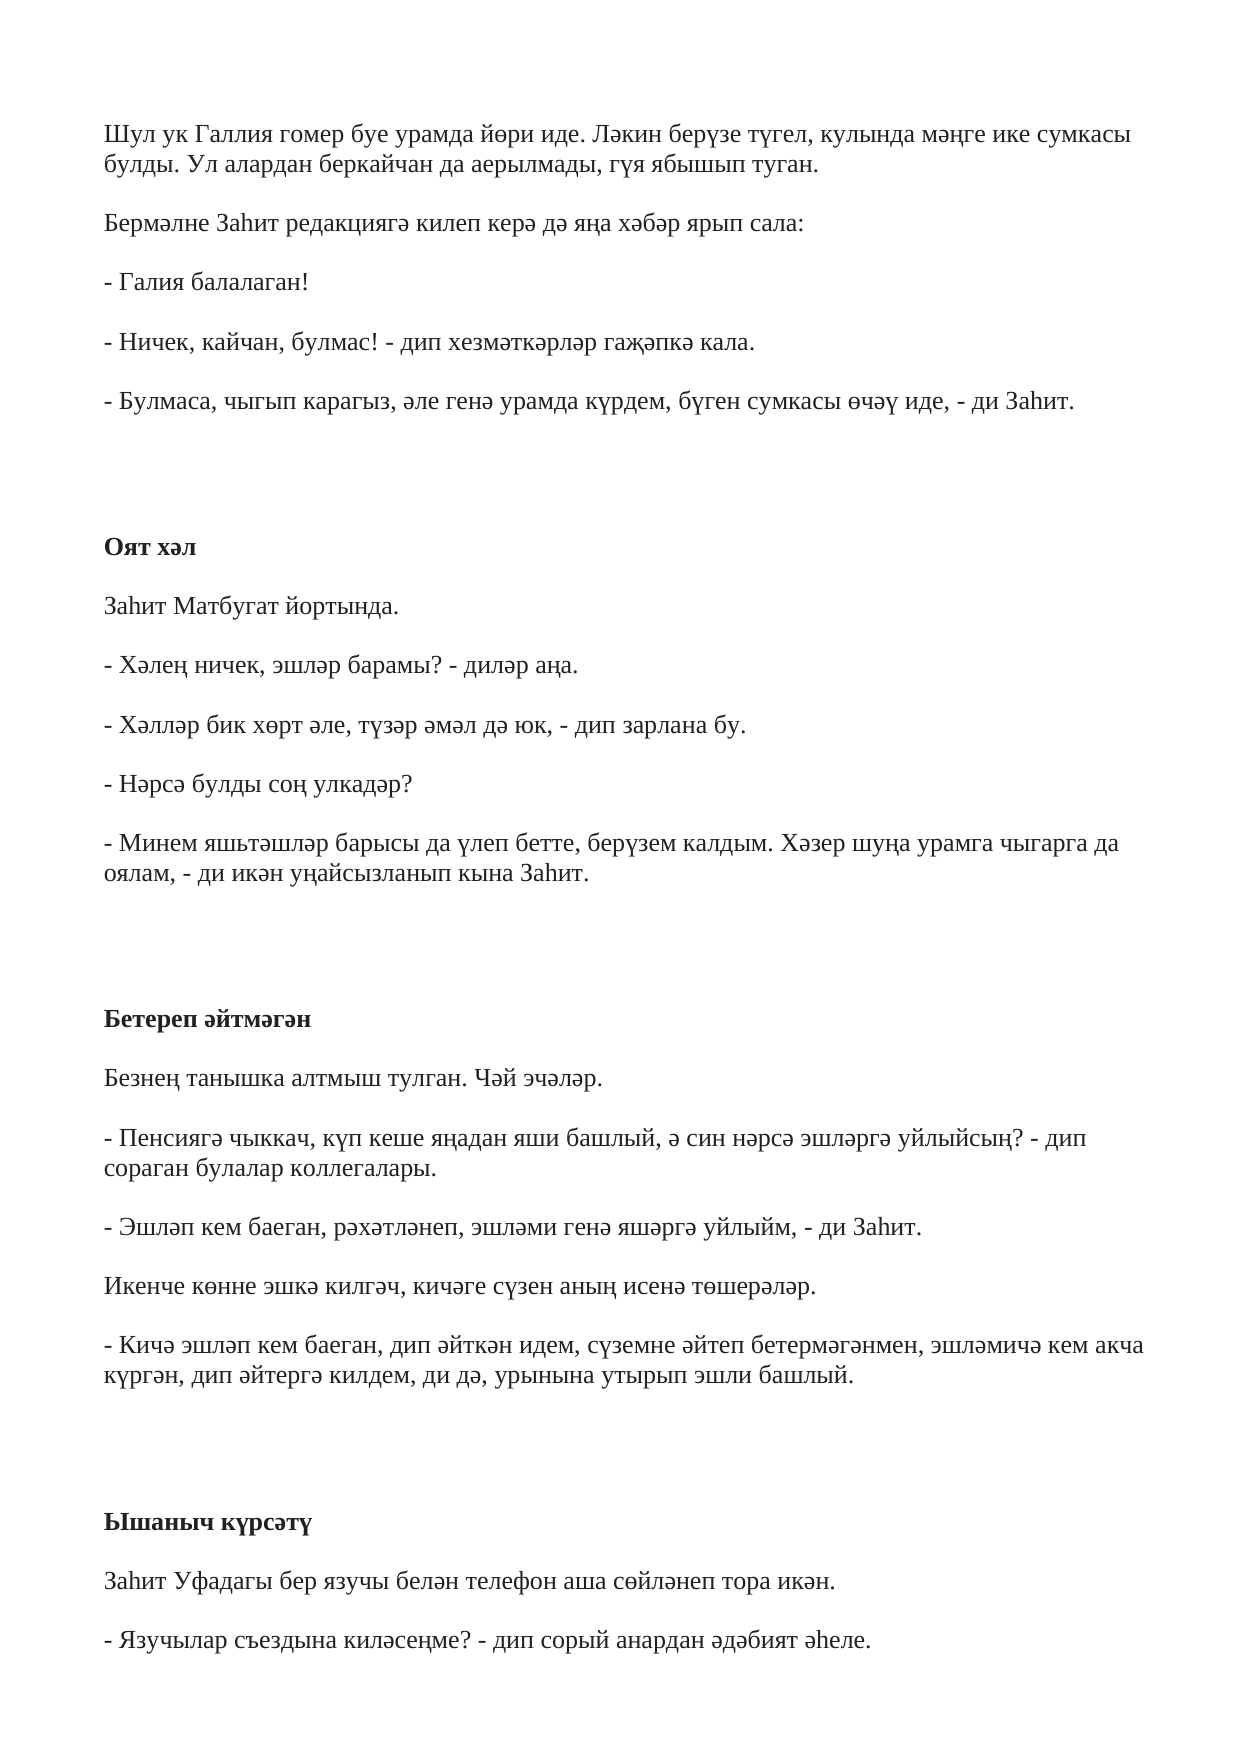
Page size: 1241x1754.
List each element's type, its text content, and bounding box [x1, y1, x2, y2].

text Оят хәл [103, 531, 1152, 561]
text - Галия балалаган! [103, 266, 1152, 296]
text Икенче көнне эшкә килгәч, кичәге сүзен аның исенә төшерәләр. [103, 1270, 1152, 1300]
text - Эшләп кем баеган, рәхәтләнеп, эшләми генә яшәргә уйлыйм, - ди Заһит. [103, 1211, 1152, 1241]
text - Нәрсә булды соң улкадәр? [103, 768, 1152, 798]
text - Минем яшьтәшләр барысы да үлеп бетте, берүзем калдым. Хәзер шуңа урамга чыгарга да оялам, - ди икән уңайсызланып кына Заһит. [103, 827, 1152, 887]
text Безнең танышка алтмыш тулган. Чәй эчәләр. [103, 1062, 1152, 1092]
text Заһит Уфадагы бер язучы белән телефон аша сөйләнеп тора икән. [103, 1565, 1152, 1595]
text Бермәлне Заһит редакциягә килеп керә дә яңа хәбәр ярып сала: [103, 207, 1152, 237]
text Заһит Матбугат йортында. [103, 590, 1152, 620]
text Бетереп әйтмәгән [103, 1003, 1152, 1033]
text - Булмаса, чыгып карагыз, әле генә урамда күрдем, бүген сумкасы өчәү иде, - ди Заһит. [103, 385, 1152, 415]
text Ышаныч күрсәтү [103, 1506, 1152, 1536]
text - Язучылар съездына киләсеңме? - дип сорый анардан әдәбият әһеле. [103, 1624, 1152, 1654]
text - Хәлең ничек, эшләр барамы? - диләр аңа. [103, 649, 1152, 679]
text - Пенсиягә чыккач, күп кеше яңадан яши башлый, ә син нәрсә эшләргә уйлыйсың? - дип сораган булалар коллегалары. [103, 1122, 1152, 1182]
text Шул ук Галлия гомер буе урамда йөри иде. Ләкин берүзе түгел, кулында мәңге ике сумкасы булды. Ул алардан беркайчан да аерылмады, гүя ябышып туган. [103, 118, 1152, 178]
text - Хәлләр бик хөрт әле, түзәр әмәл дә юк, - дип зарлана бу. [103, 709, 1152, 739]
text - Ничек, кайчан, булмас! - дип хезмәткәрләр гаҗәпкә кала. [103, 326, 1152, 356]
text - Кичә эшләп кем баеган, дип әйткән идем, сүземне әйтеп бетермәгәнмен, эшләмичә кем акча күргән, дип әйтергә килдем, ди дә, урынына утырып эшли башлый. [103, 1329, 1152, 1389]
